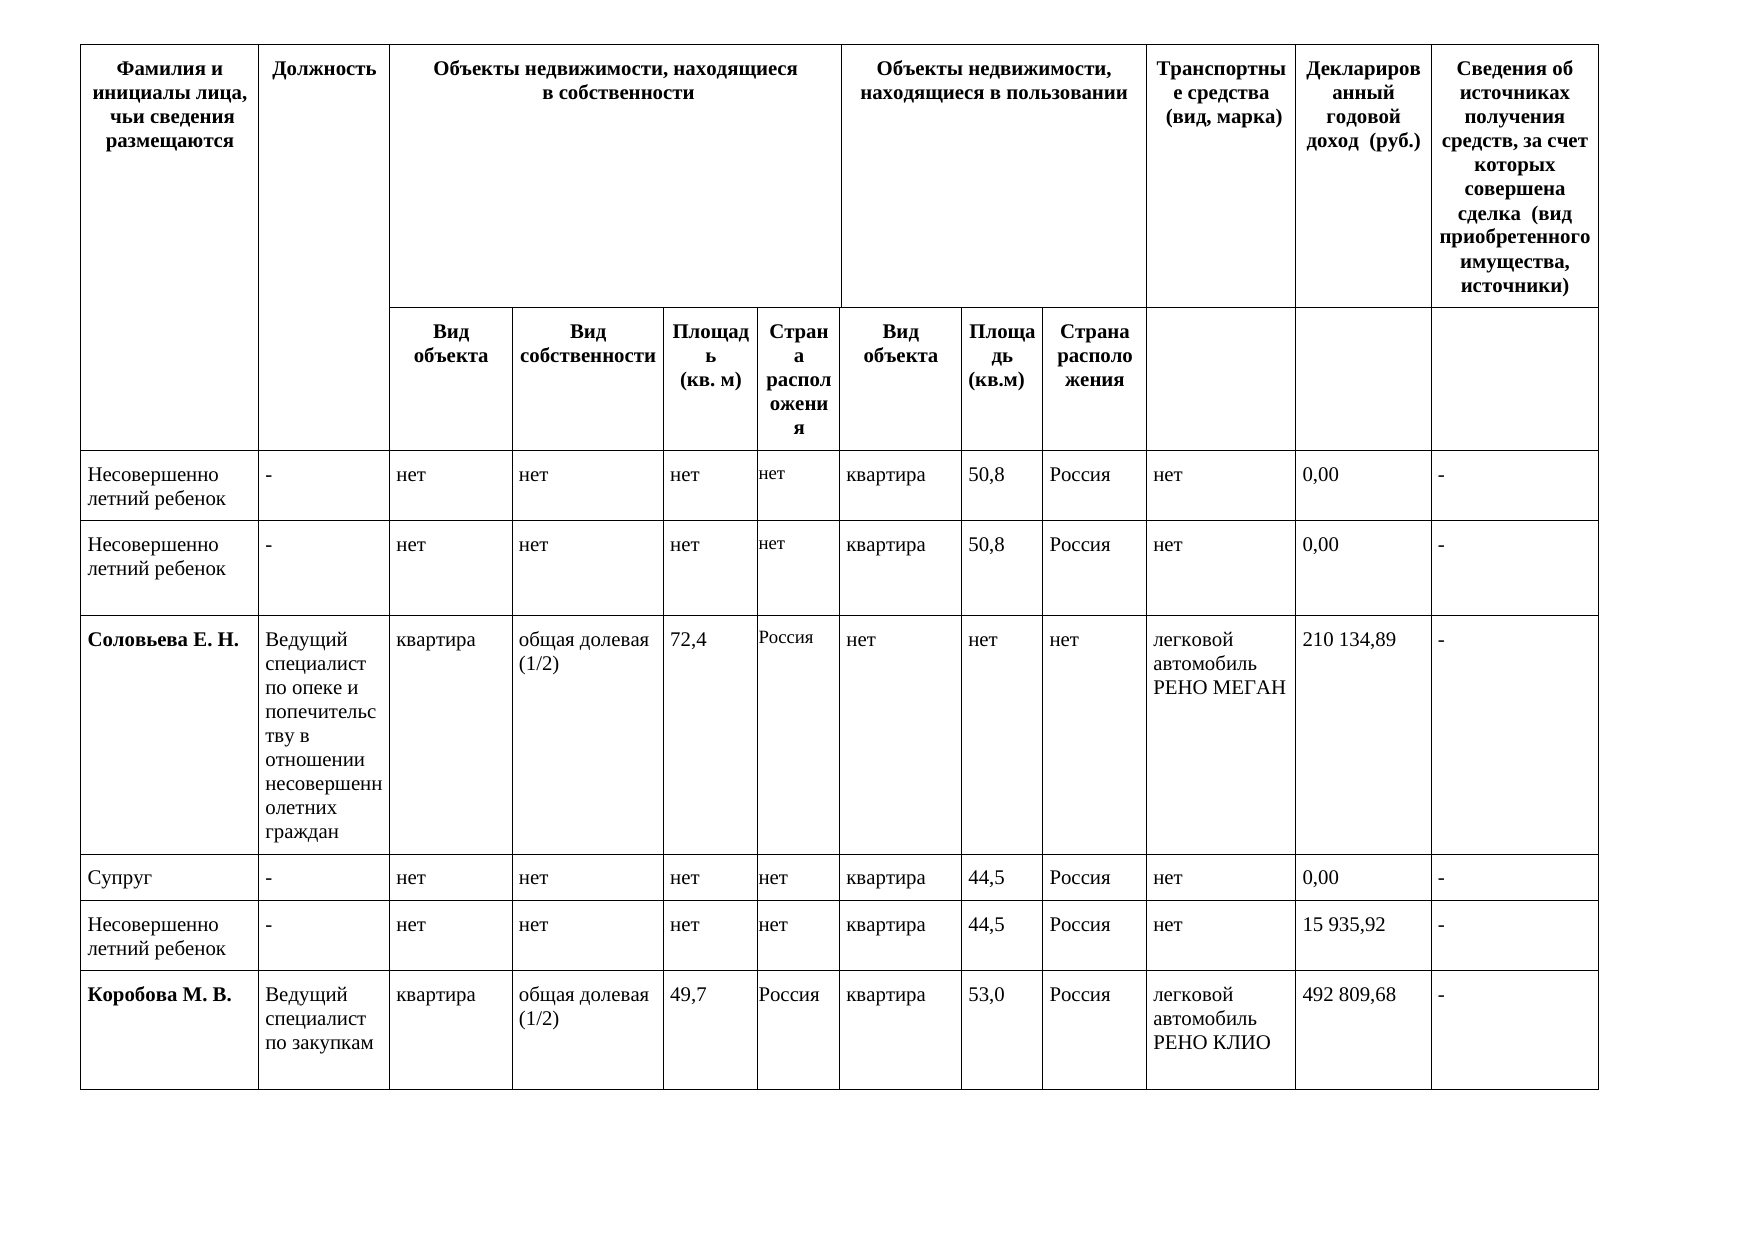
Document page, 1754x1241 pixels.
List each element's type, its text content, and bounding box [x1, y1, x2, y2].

table_cell [1432, 308, 1598, 450]
table_cell 53,0 [962, 971, 1042, 1089]
table_cell Россия [1043, 971, 1146, 1089]
table_cell нет [513, 855, 663, 900]
table_cell нет [1043, 616, 1146, 854]
table_cell квартира [390, 616, 512, 854]
table_cell - [1432, 971, 1598, 1089]
table_cell легковой автомобиль РЕНО КЛИО [1147, 971, 1295, 1089]
table_cell Несовершенно летний ребенок [81, 901, 258, 970]
table_cell нет [390, 451, 512, 520]
table_cell Россия [1043, 451, 1146, 520]
table_cell квартира [390, 971, 512, 1089]
table_cell нет [513, 451, 663, 520]
table_cell [1296, 308, 1431, 450]
table_cell квартира [840, 901, 961, 970]
table_header Декларированный годовой доход (руб.) [1296, 45, 1431, 307]
table_cell Россия [1043, 521, 1146, 615]
table_cell - [1432, 855, 1598, 900]
table_cell - [1432, 451, 1598, 520]
table_cell нет [1147, 901, 1295, 970]
table_cell нет [664, 855, 757, 900]
table_cell общая долевая (1/2) [513, 971, 663, 1089]
table_cell нет [390, 521, 512, 615]
table_cell Площадь (кв.м) [962, 308, 1042, 450]
table_cell квартира [840, 521, 961, 615]
table_cell 50,8 [962, 451, 1042, 520]
table_cell - [259, 521, 389, 615]
table_cell Супруг [81, 855, 258, 900]
table_cell Ведущий специалист по опеке и попечительству в отношении несовершеннолетних граждан [259, 616, 389, 854]
table_cell Соловьева Е. Н. [81, 616, 258, 854]
table_cell Ведущий специалист по закупкам [259, 971, 389, 1089]
table_cell - [259, 901, 389, 970]
table_cell нет [962, 616, 1042, 854]
table_cell нет [390, 901, 512, 970]
table_cell - [1432, 901, 1598, 970]
table_cell нет [1147, 521, 1295, 615]
table_cell нет [390, 855, 512, 900]
table_cell Несовершенно летний ребенок [81, 521, 258, 615]
table_cell Россия [1043, 855, 1146, 900]
table_cell нет [758, 901, 839, 970]
table_cell [1147, 308, 1295, 450]
table_cell нет [1147, 855, 1295, 900]
table_header Должность [259, 45, 389, 450]
table_cell нет [758, 855, 839, 900]
table_cell - [259, 451, 389, 520]
table_cell 0,00 [1296, 521, 1431, 615]
table_cell Страна расположения [758, 308, 839, 450]
table_cell нет [513, 901, 663, 970]
table_cell нет [664, 521, 757, 615]
table_cell нет [1147, 451, 1295, 520]
table_cell Страна располо жения [1043, 308, 1146, 450]
table_cell 210 134,89 [1296, 616, 1431, 854]
table_cell 492 809,68 [1296, 971, 1431, 1089]
table_cell 0,00 [1296, 855, 1431, 900]
table_cell нет [513, 521, 663, 615]
table_cell общая долевая (1/2) [513, 616, 663, 854]
table_header Фамилия и инициалы лица, чьи сведения размещаются [81, 45, 258, 450]
table_cell Россия [1043, 901, 1146, 970]
table_cell 49,7 [664, 971, 757, 1089]
table_cell 72,4 [664, 616, 757, 854]
table_cell нет [758, 451, 839, 520]
table_cell Вид собственности [513, 308, 663, 450]
table_cell - [1432, 521, 1598, 615]
table_header Объекты недвижимости, находящиеся в собственности [390, 45, 841, 307]
table_cell 0,00 [1296, 451, 1431, 520]
table_cell Вид объекта [390, 308, 512, 450]
table_header Объекты недвижимости, находящиеся в пользовании [842, 45, 1146, 307]
table_cell Площадь (кв. м) [664, 308, 757, 450]
table_cell 15 935,92 [1296, 901, 1431, 970]
table_cell нет [758, 521, 839, 615]
table_cell Вид объекта [840, 308, 961, 450]
table_cell 44,5 [962, 901, 1042, 970]
table_cell легковой автомобиль РЕНО МЕГАН [1147, 616, 1295, 854]
table_cell нет [664, 901, 757, 970]
table_header Транспортные средства (вид, марка) [1147, 45, 1295, 307]
table_cell Россия [758, 971, 839, 1089]
table_cell нет [664, 451, 757, 520]
table_cell 44,5 [962, 855, 1042, 900]
table_cell Россия [758, 616, 839, 854]
table_cell 50,8 [962, 521, 1042, 615]
table_cell - [1432, 616, 1598, 854]
table_header Сведения об источниках получения средств, за счет которых совершена сделка (вид приобретенного имущества, источники) [1432, 45, 1598, 307]
table_cell Несовершенно летний ребенок [81, 451, 258, 520]
table_cell нет [840, 616, 961, 854]
table_cell квартира [840, 971, 961, 1089]
table_cell Коробова М. В. [81, 971, 258, 1089]
table_cell квартира [840, 451, 961, 520]
table_cell - [259, 855, 389, 900]
table_cell квартира [840, 855, 961, 900]
